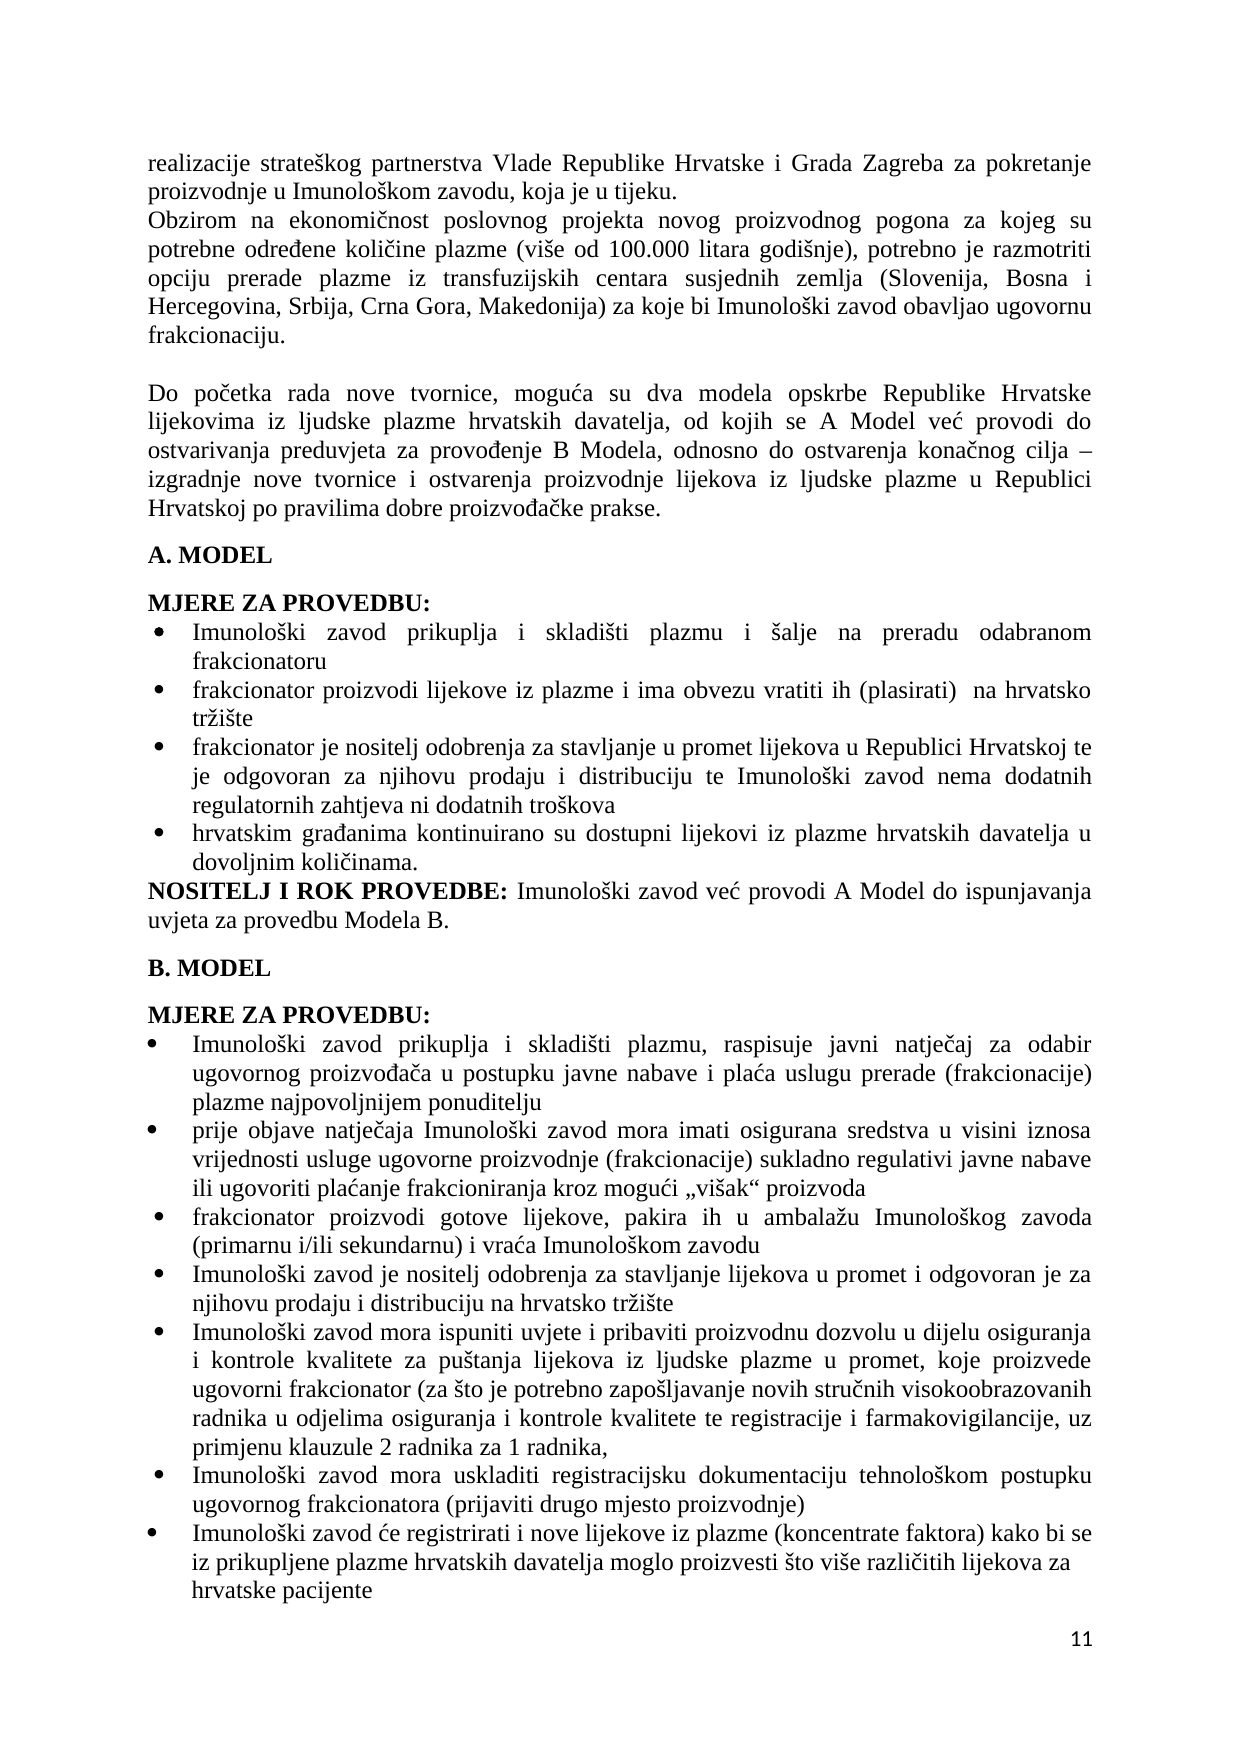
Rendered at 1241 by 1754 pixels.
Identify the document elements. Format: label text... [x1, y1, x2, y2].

list Imunološki zavod mora uskladiti registracijsku dokumentaciju tehnološkom postupku ugovornog frakcionatora (prijaviti drugo mjesto proizvodnje) [154, 1547, 1093, 1604]
list frakcionator proizvodi lijekove iz plazme i ima obvezu vratiti ih (plasirati) na hrvatsko tržište [154, 761, 1093, 818]
list frakcionator proizvodi gotove lijekove, pakira ih u ambalažu Imunološkog zavoda (primarnu i/ili sekundarnu) i vraća Imunološkom zavodu [154, 1288, 1093, 1346]
list Imunološki zavod mora ispuniti uvjete i pribaviti proizvodnu dozvolu u dijelu osiguranja i kontrole kvalitete za puštanja lijekova iz ljudske plazme u promet, koje proizvede ugovorni frakcionator (za što je potrebno zapošljavanje novih stručnih visokoobrazovanih radnika u odjelima osiguranja i kontrole kvalitete te registracije i farmakovigilancije, uz primjenu klauzule 2 radnika za 1 radnika, [154, 1403, 1093, 1547]
text B. MODEL [148, 1039, 1093, 1068]
text MJERE ZA PROVEDBU: [148, 1087, 1093, 1116]
list Imunološki zavod prikuplja i skladišti plazmu, raspisuje javni natječaj za odabir ugovornog proizvođača u postupku javne nabave i plaća uslugu prerade (frakcionacije) plazme najpovoljnijem ponuditelju [148, 1116, 1093, 1202]
list hrvatskim građanima kontinuirano su dostupni lijekovi iz plazme hrvatskih davatelja u dovoljnim količinama. [154, 905, 1093, 962]
list frakcionator je nositelj odobrenja za stavljanje u promet lijekova u Republici Hrvatskoj te je odgovoran za njihovu prodaju i distribuciju te Imunološki zavod nema dodatnih regulatornih zahtjeva ni dodatnih troškova [154, 818, 1093, 905]
text Obzirom na ekonomičnost poslovnog projekta novog proizvodnog pogona za kojeg su potrebne određene količine plazme (više od 100.000 litara godišnje), potrebno je razmotriti opciju prerade plazme iz transfuzijskih centara susjednih zemlja (Slovenija, Bosna i Hercegovina, Srbija, Crna Gora, Makedonija) za koje bi Imunološki zavod obavljao ugovornu frakcionaciju. [148, 291, 1093, 435]
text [148, 148, 1093, 291]
text MJERE ZA PROVEDBU: [148, 675, 1093, 703]
list prije objave natječaja Imunološki zavod mora imati osigurana sredstva u visini iznosa vrijednosti usluge ugovorne proizvodnje (frakcionacije) sukladno regulativi javne nabave ili ugovoriti plaćanje frakcioniranja kroz mogući „višak“ proizvoda [148, 1202, 1093, 1288]
text A. MODEL [148, 627, 1093, 656]
text NOSITELJ I ROK PROVEDBE: Imunološki zavod već provodi A Model do ispunjavanja uvjeta za provedbu Modela B. [148, 962, 1093, 1020]
list Imunološki zavod je nositelj odobrenja za stavljanje lijekova u promet i odgovoran je za njihovu prodaju i distribuciju na hrvatsko tržište [154, 1346, 1093, 1403]
list Imunološki zavod prikuplja i skladišti plazmu i šalje na preradu odabranom frakcionatoru [154, 703, 1093, 761]
text Do početka rada nove tvornice, moguća su dva modela opskrbe Republike Hrvatske lijekovima iz ljudske plazme hrvatskih davatelja, od kojih se A Model već provodi do ostvarivanja preduvjeta za provođenje B Modela, odnosno do ostvarenja konačnog cilja – izgradnje nove tvornice i ostvarenja proizvodnje lijekova iz ljudske plazme u Republici Hrvatskoj po pravilima dobre proizvođačke prakse. [148, 464, 1093, 608]
